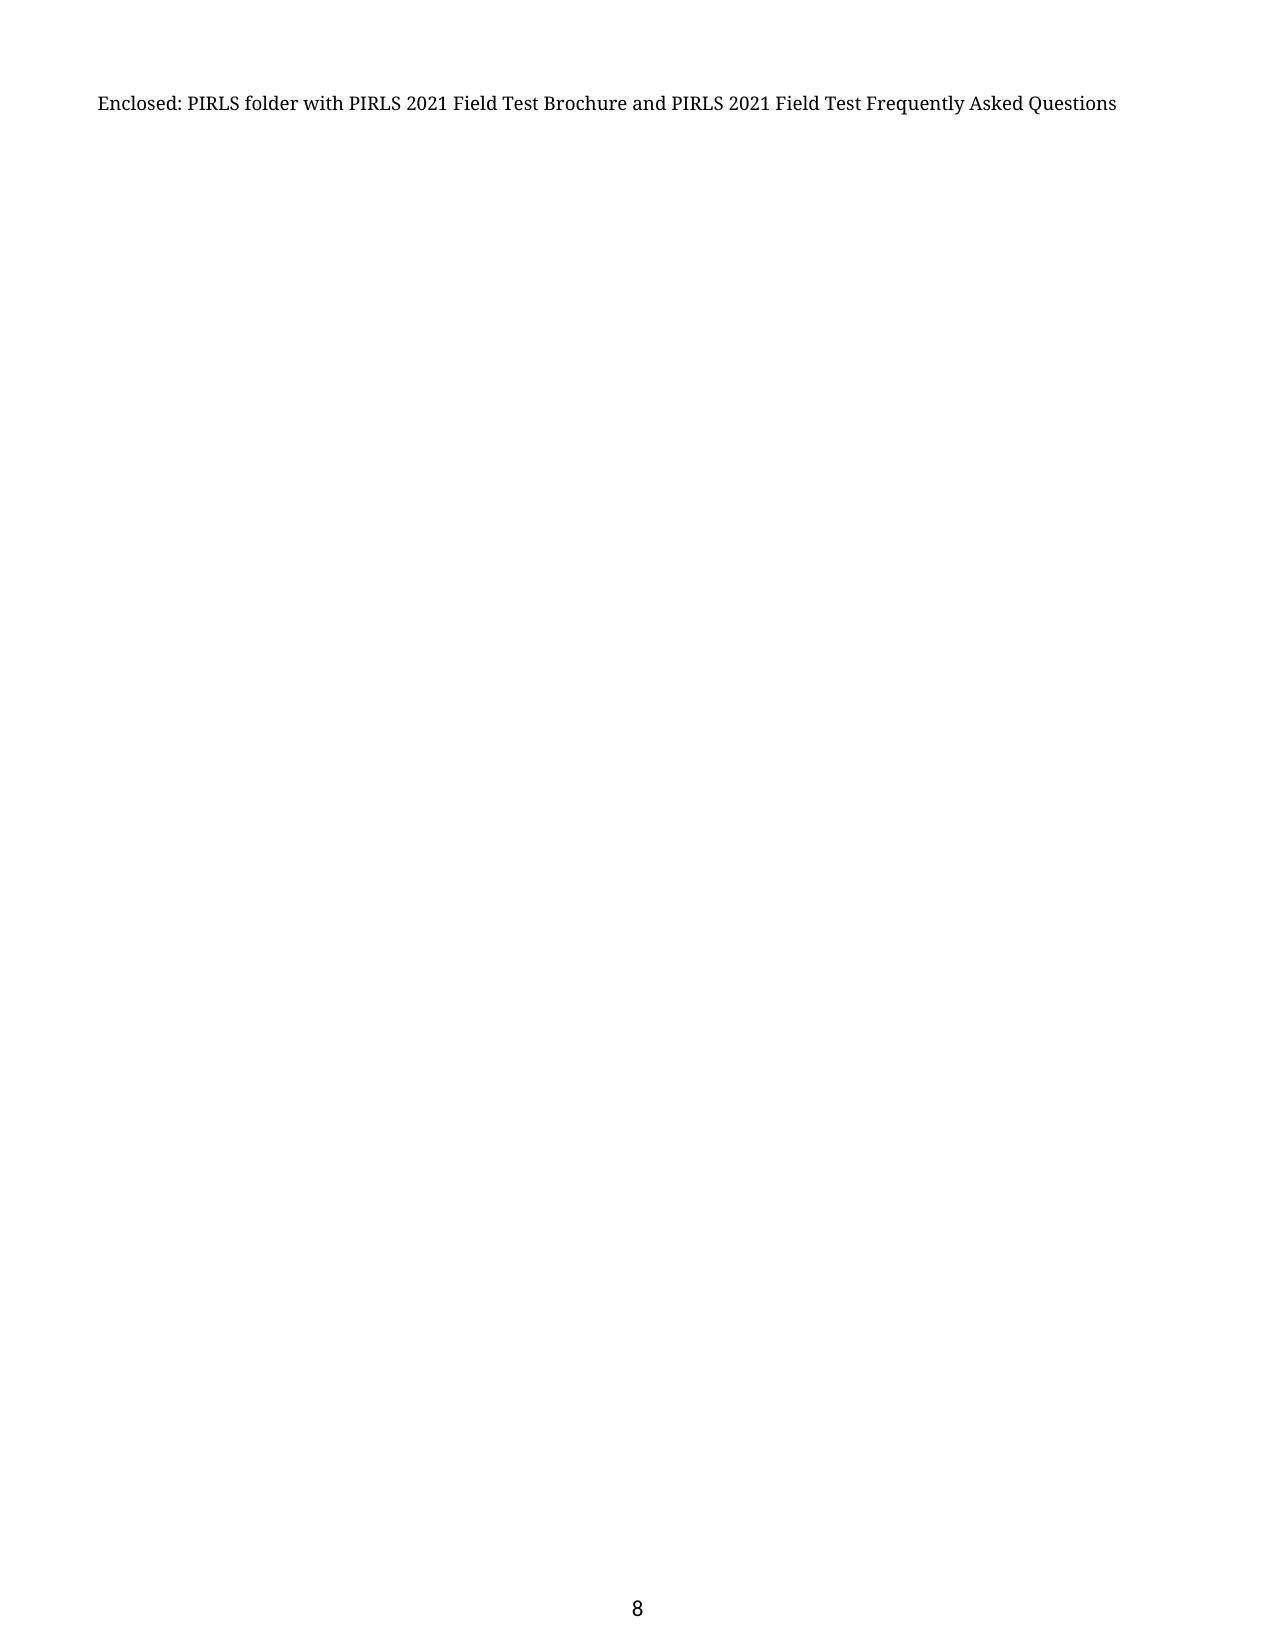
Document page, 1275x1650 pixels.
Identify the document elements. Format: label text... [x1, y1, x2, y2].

text Enclosed: PIRLS folder with PIRLS 2021 Field Test Brochure and PIRLS 2021 Field Test Frequently Asked Questions [97, 90, 1177, 116]
